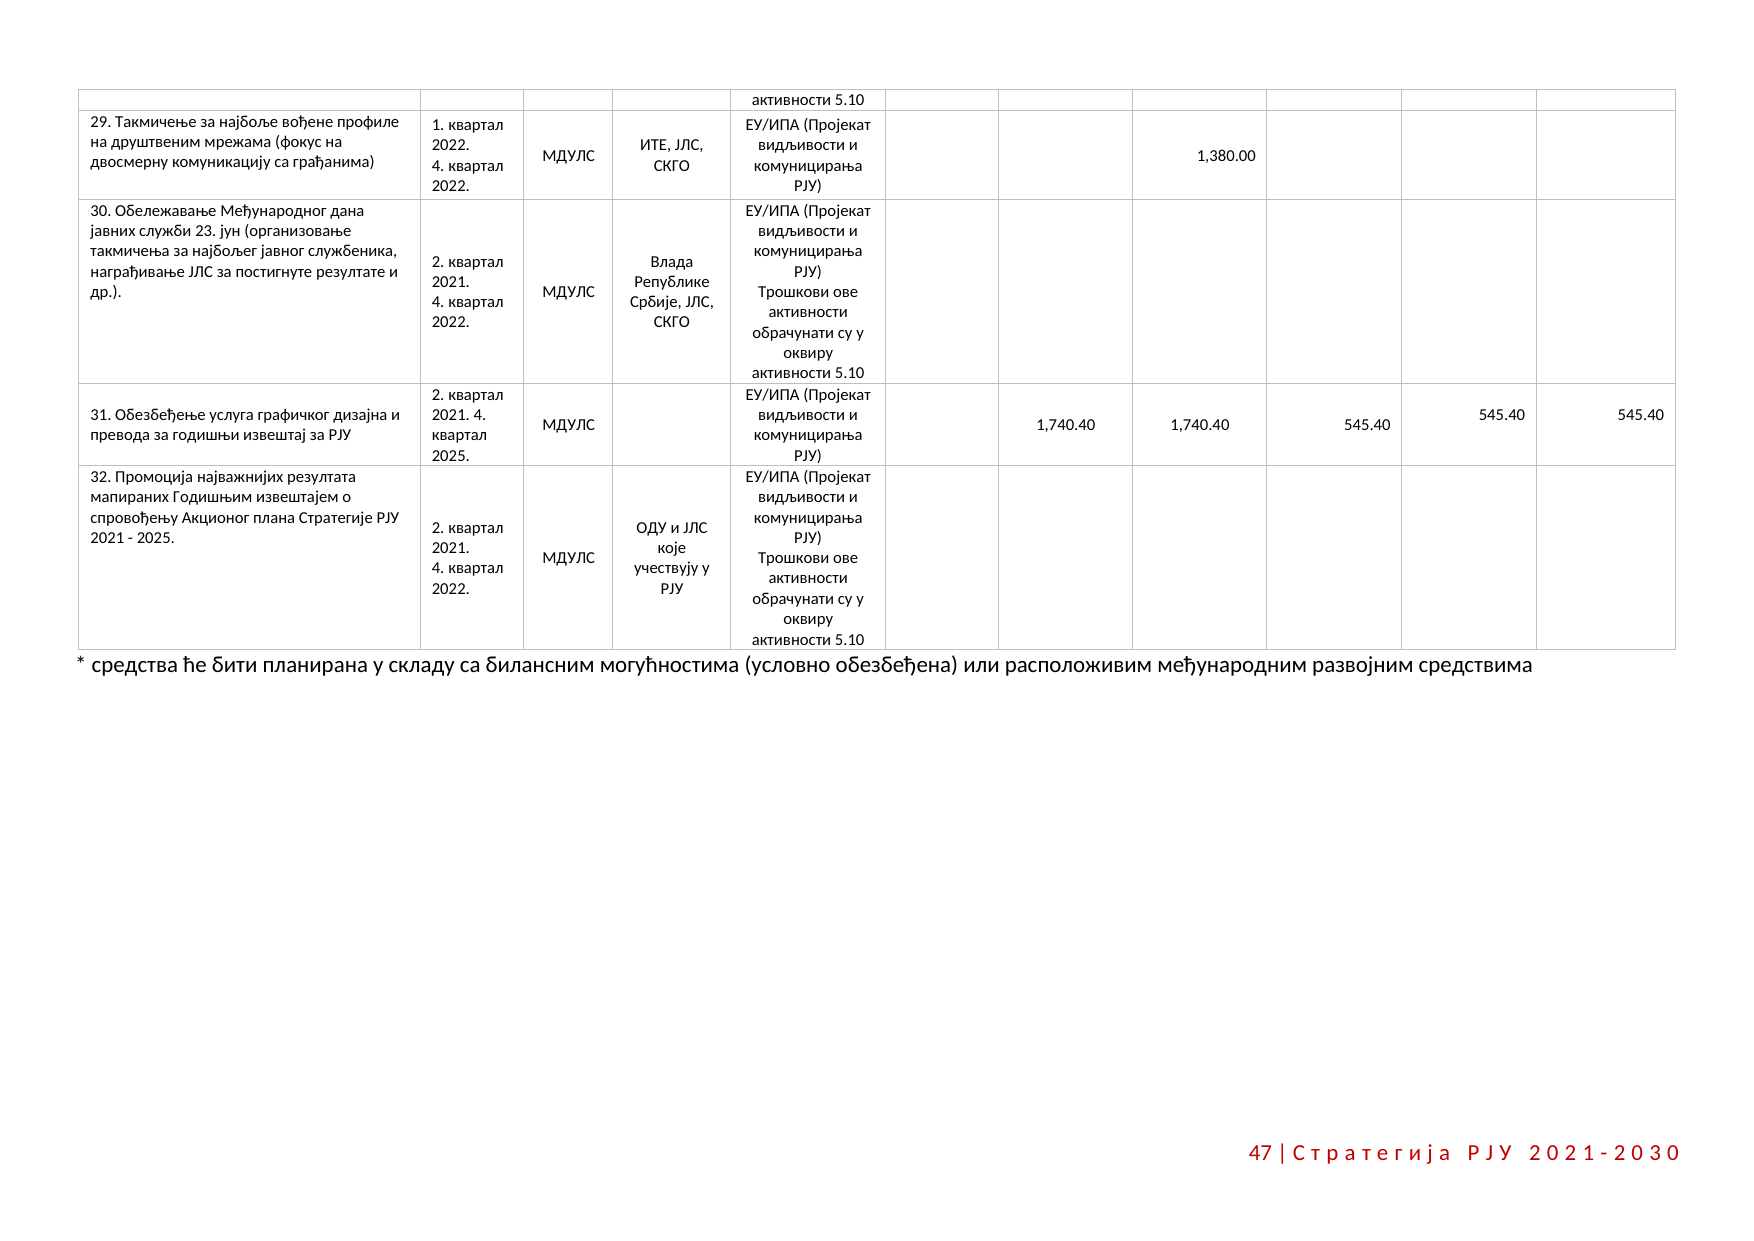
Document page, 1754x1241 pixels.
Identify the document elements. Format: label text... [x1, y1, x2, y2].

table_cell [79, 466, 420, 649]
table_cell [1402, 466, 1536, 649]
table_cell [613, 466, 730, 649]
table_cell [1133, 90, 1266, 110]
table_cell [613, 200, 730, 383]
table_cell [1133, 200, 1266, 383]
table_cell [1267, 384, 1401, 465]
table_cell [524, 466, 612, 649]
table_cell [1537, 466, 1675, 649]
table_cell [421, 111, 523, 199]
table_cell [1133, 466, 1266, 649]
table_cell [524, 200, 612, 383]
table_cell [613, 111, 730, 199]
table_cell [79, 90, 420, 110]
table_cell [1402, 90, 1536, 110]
text * средства ће бити планирана у складу са билансним могућностима (условно обезбеђена) или расположивим међународним развојним средствима [75, 650, 1679, 678]
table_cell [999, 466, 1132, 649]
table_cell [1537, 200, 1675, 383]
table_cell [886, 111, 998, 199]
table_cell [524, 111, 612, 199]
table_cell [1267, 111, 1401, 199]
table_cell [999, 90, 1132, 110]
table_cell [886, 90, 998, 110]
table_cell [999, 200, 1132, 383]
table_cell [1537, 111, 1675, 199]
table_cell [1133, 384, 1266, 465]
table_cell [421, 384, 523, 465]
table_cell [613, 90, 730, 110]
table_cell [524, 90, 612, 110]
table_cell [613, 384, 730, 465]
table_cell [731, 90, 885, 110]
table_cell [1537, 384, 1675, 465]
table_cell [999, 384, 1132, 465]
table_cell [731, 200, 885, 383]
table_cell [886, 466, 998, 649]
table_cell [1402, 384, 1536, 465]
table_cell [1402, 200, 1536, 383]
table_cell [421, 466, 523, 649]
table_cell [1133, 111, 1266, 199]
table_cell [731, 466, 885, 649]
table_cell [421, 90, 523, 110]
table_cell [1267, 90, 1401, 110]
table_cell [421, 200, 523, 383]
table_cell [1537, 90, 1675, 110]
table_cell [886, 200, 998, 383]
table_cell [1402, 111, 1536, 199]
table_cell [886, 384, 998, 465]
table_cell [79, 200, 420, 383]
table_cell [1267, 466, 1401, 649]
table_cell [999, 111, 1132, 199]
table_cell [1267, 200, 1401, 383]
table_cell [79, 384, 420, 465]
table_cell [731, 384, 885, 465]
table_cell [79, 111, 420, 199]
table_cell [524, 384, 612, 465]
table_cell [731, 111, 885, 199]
